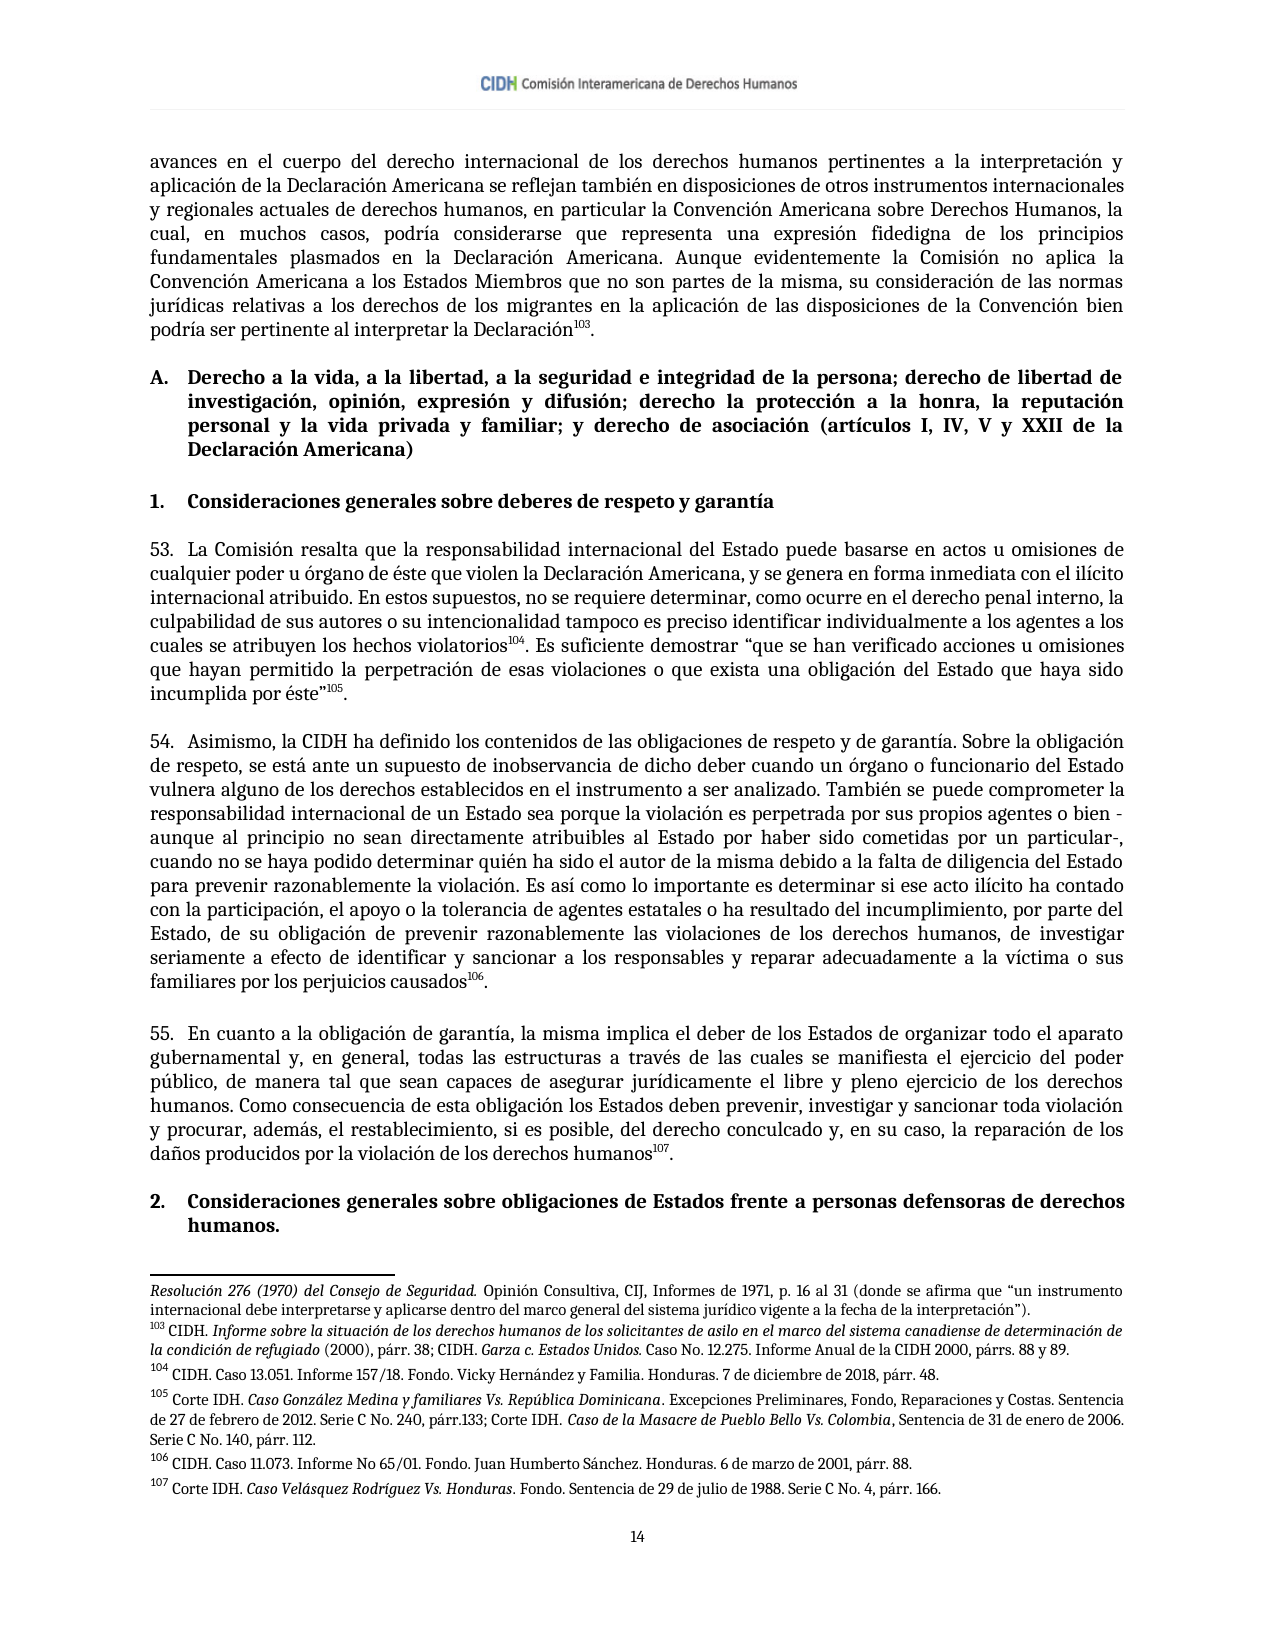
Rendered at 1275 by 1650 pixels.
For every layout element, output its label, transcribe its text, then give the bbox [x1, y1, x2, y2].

list Consideraciones generales sobre deberes de respeto y garantía [150, 490, 1125, 514]
list En cuanto a la obligación de garantía, la misma implica el deber de los Estados de organizar todo el aparato gubernamental y, en general, todas las estructuras a través de las cuales se manifiesta el ejercicio del poder público, de manera tal que sean capaces de asegurar jurídicamente el libre y pleno ejercicio de los derechos humanos. Como consecuencia de esta obligación los Estados deben prevenir, investigar y sancionar toda violación y procurar, además, el restablecimiento, si es posible, del derecho conculcado y, en su caso, la reparación de los daños producidos por la violación de los derechos humanos. [150, 1022, 1125, 1166]
subtitle Consideraciones generales sobre obligaciones de Estados frente a personas defensoras de derechos humanos. [150, 1190, 1125, 1238]
picture [475, 75, 800, 93]
subtitle Derecho a la vida, a la libertad, a la seguridad e integridad de la persona; derecho de libertad de investigación, opinión, expresión y difusión; derecho la protección a la honra, la reputación personal y la vida privada y familiar; y derecho de asociación (artículos I, IV, V y XXII de la Declaración Americana) [150, 366, 1125, 461]
list Asimismo, la CIDH ha definido los contenidos de las obligaciones de respeto y de garantía. Sobre la obligación de respeto, se está ante un supuesto de inobservancia de dicho deber cuando un órgano o funcionario del Estado vulnera alguno de los derechos establecidos en el instrumento a ser analizado. También se puede comprometer la responsabilidad internacional de un Estado sea porque la violación es perpetrada por sus propios agentes o bien -aunque al principio no sean directamente atribuibles al Estado por haber sido cometidas por un particular-, cuando no se haya podido determinar quién ha sido el autor de la misma debido a la falta de diligencia del Estado para prevenir razonablemente la violación. Es así como lo importante es determinar si ese acto ilícito ha contado con la participación, el apoyo o la tolerancia de agentes estatales o ha resultado del incumplimiento, por parte del Estado, de su obligación de prevenir razonablemente las violaciones de los derechos humanos, de investigar seriamente a efecto de identificar y sancionar a los responsables y reparar adecuadamente a la víctima o sus familiares por los perjuicios causados. [150, 730, 1125, 993]
list Adicionalmente, la Comisión ha sostenido que es necesario considerar las disposiciones de la Declaración Americana en el contexto más amplio del sistema interamericano y el sistema internacional de derechos humanos, a la luz de los avances que se han producido en el campo del derecho internacional de los derechos humanos tras la adopción de la Declaración y en relación con otras normas pertinentes del derecho internacional aplicables a los Estados Miembros contra los cuales se interponen debidamente quejas de violaciones de la Declaración. Los avances en el cuerpo del derecho internacional de los derechos humanos pertinentes a la interpretación y aplicación de la Declaración Americana se reflejan también en disposiciones de otros instrumentos internacionales y regionales actuales de derechos humanos, en particular la Convención Americana sobre Derechos Humanos, la cual, en muchos casos, podría considerarse que representa una expresión fidedigna de los principios fundamentales plasmados en la Declaración Americana. Aunque evidentemente la Comisión no aplica la Convención Americana a los Estados Miembros que no son partes de la misma, su consideración de las normas jurídicas relativas a los derechos de los migrantes en la aplicación de las disposiciones de la Convención bien podría ser pertinente al interpretar la Declaración. [150, 150, 1125, 342]
list La Comisión resalta que la responsabilidad internacional del Estado puede basarse en actos u omisiones de cualquier poder u órgano de éste que violen la Declaración Americana, y se genera en forma inmediata con el ilícito internacional atribuido. En estos supuestos, no se requiere determinar, como ocurre en el derecho penal interno, la culpabilidad de sus autores o su intencionalidad tampoco es preciso identificar individualmente a los agentes a los cuales se atribuyen los hechos violatorios. Es suficiente demostrar “que se han verificado acciones u omisiones que hayan permitido la perpetración de esas violaciones o que exista una obligación del Estado que haya sido incumplida por éste”. [150, 538, 1125, 706]
